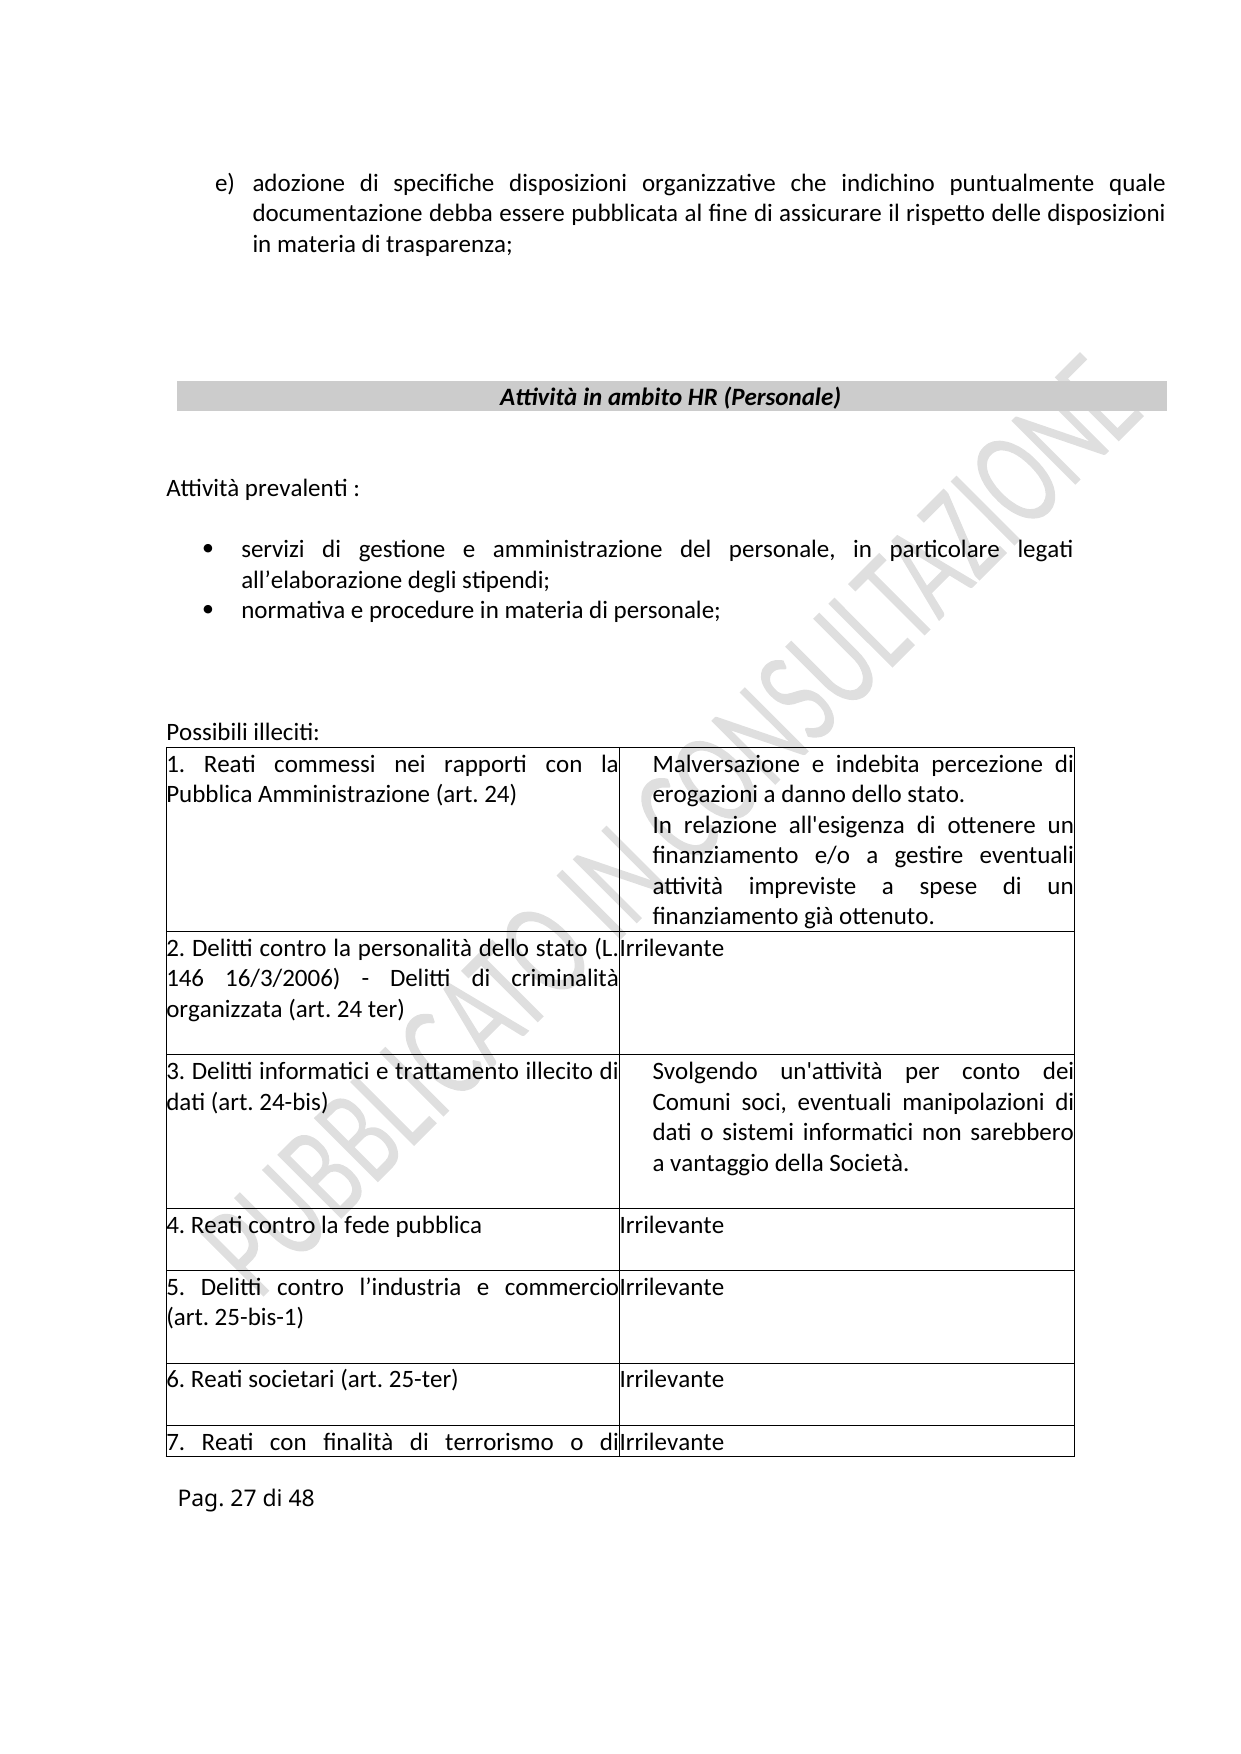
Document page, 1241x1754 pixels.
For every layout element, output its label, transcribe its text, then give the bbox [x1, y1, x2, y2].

table_cell 5. Delitti contro l’industria e commercio (art. 25-bis-1) [167, 1271, 619, 1362]
table_cell Svolgendo un'attività per conto dei Comuni soci, eventuali manipolazioni di dati o sistemi informatici non sarebbero a vantaggio della Società. [620, 1055, 1074, 1208]
table_cell Irrilevante [620, 1271, 1074, 1362]
table_cell Possibili illeciti: [166, 655, 1074, 747]
table_cell Irrilevante [620, 1364, 1074, 1424]
table_cell 1. Reati commessi nei rapporti con la Pubblica Amministrazione (art. 24) [167, 748, 619, 931]
table_cell Irrilevante [620, 1426, 1074, 1456]
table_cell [167, 1426, 619, 1456]
table_cell 6. Reati societari (art. 25-ter) [167, 1364, 619, 1424]
table_cell Irrilevante [620, 1209, 1074, 1270]
table_cell 4. Reati contro la fede pubblica [167, 1209, 619, 1270]
table_cell 3. Delitti informatici e trattamento illecito di dati (art. 24-bis) [167, 1055, 619, 1208]
table_cell Malversazione e indebita percezione di erogazioni a danno dello stato. In relazione all'esigenza di ottenere un finanziamento e/o a gestire eventuali attività impreviste a spese di un finanziamento già ottenuto. [620, 748, 1074, 931]
table_cell 2. Delitti contro la personalità dello stato (L. 146 16/3/2006) - Delitti di criminalità organizzata (art. 24 ter) [167, 932, 619, 1054]
table_cell Irrilevante [620, 932, 1074, 1054]
list adozione di specifiche disposizioni organizzative che indichino puntualmente quale documentazione debba essere pubblicata al fine di assicurare il rispetto delle disposizioni in materia di trasparenza; [215, 167, 1167, 258]
text Attività in ambito HR (Personale) [177, 381, 1167, 411]
table_header Attività prevalenti : servizi di gestione e amministrazione del personale, in particolare legati all’elaborazione degli stipendi; normativa e procedure in materia di personale; [166, 472, 1074, 655]
